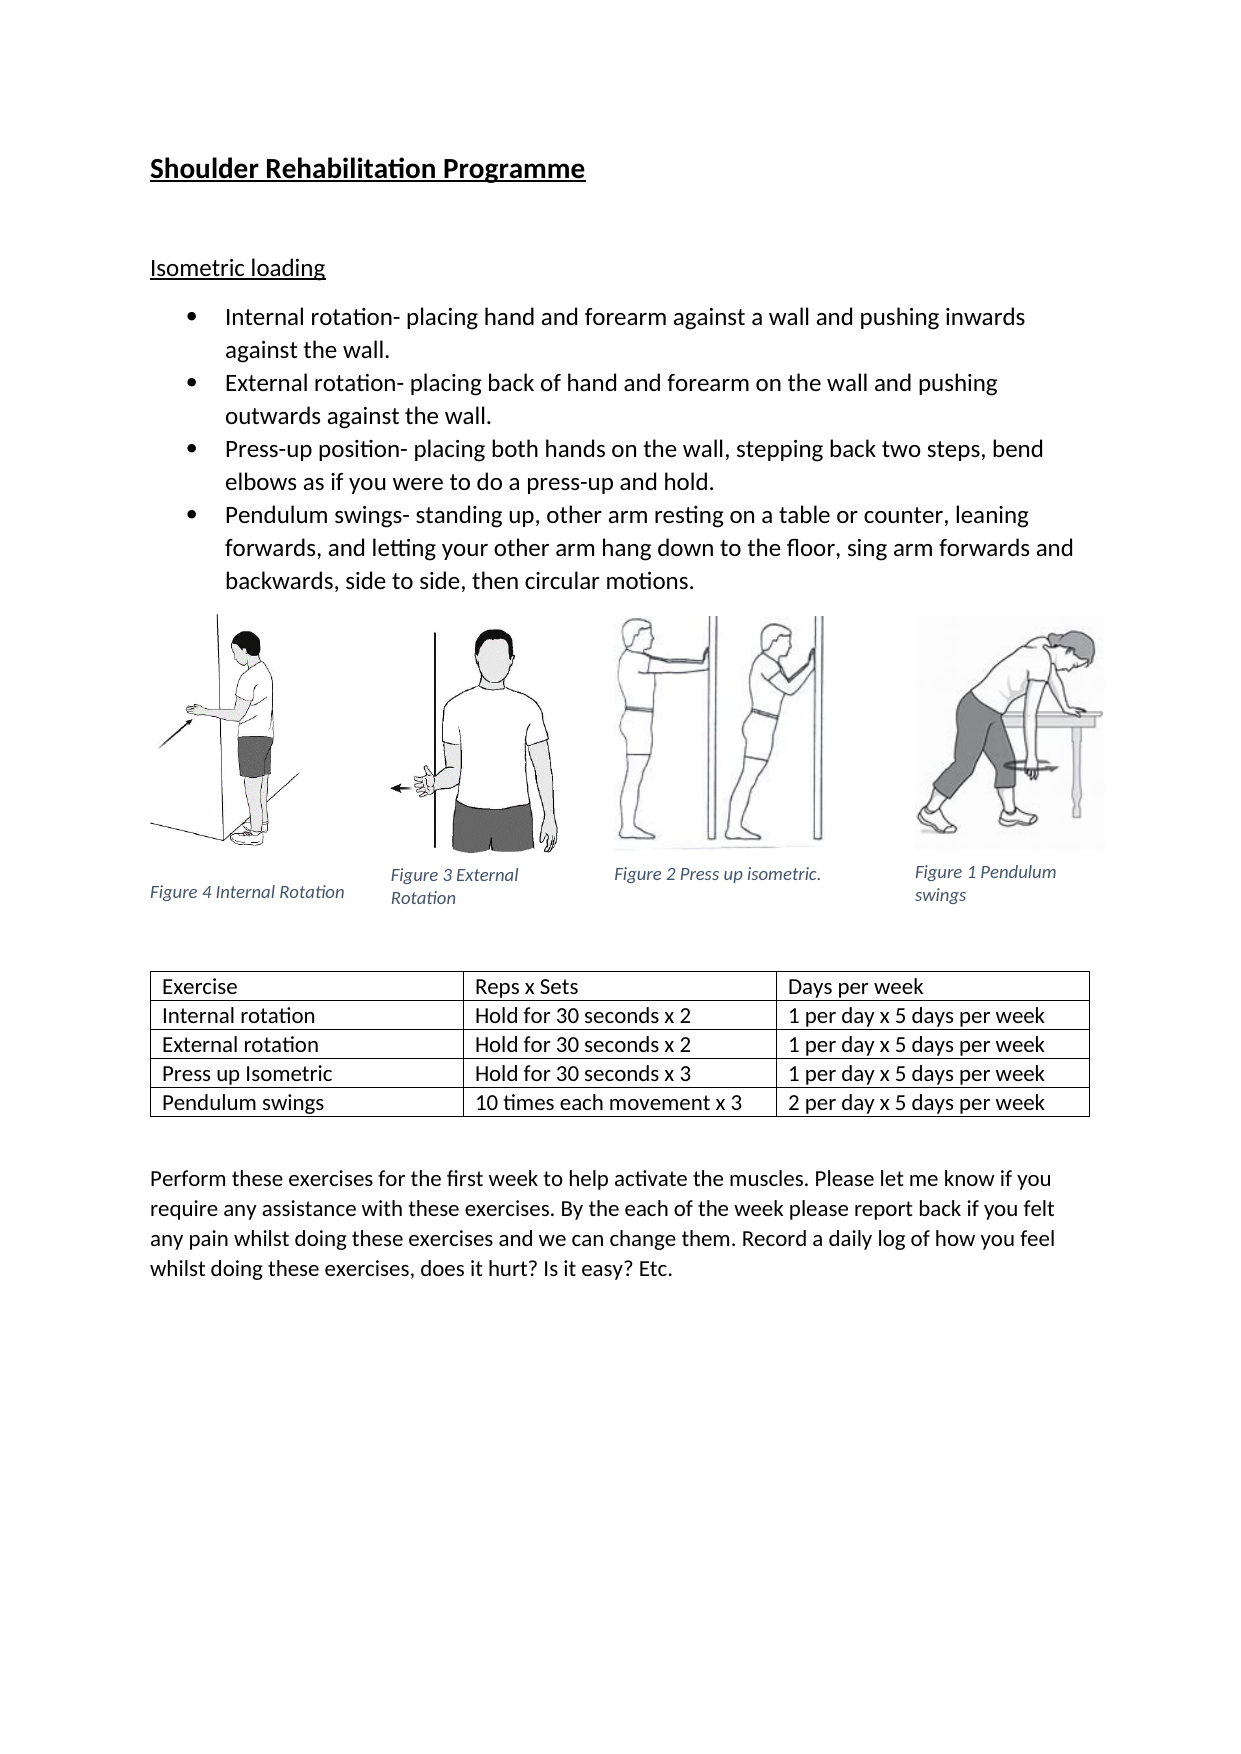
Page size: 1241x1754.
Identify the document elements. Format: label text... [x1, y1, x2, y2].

table_cell 2 per day x 5 days per week [777, 1088, 1089, 1116]
table_header Days per week [777, 972, 1089, 1000]
picture [150, 614, 299, 846]
list External rotation- placing back of hand and forearm on the wall and pushing outwards against the wall. [187, 367, 1090, 431]
table_cell Hold for 30 seconds x 2 [464, 1001, 776, 1029]
list Press-up position- placing both hands on the wall, stepping back two steps, bend elbows as if you were to do a press-up and hold. [187, 433, 1090, 497]
table_cell External rotation [151, 1030, 463, 1058]
table_cell Hold for 30 seconds x 3 [464, 1059, 776, 1087]
table_cell Press up Isometric [151, 1059, 463, 1087]
table_cell 1 per day x 5 days per week [777, 1059, 1089, 1087]
text Shoulder Rehabilitation Programme [150, 150, 1090, 186]
table_cell Pendulum swings [151, 1088, 463, 1116]
picture [390, 627, 559, 854]
table_cell Internal rotation [151, 1001, 463, 1029]
table_cell 1 per day x 5 days per week [777, 1030, 1089, 1058]
picture [614, 616, 826, 853]
table_header Exercise [151, 972, 463, 1000]
list Pendulum swings- standing up, other arm resting on a table or counter, leaning forwards, and letting your other arm hang down to the floor, sing arm forwards and backwards, side to side, then circular motions. [187, 499, 1090, 595]
table_cell Hold for 30 seconds x 2 [464, 1030, 776, 1058]
table_cell 10 times each movement x 3 [464, 1088, 776, 1116]
text Isometric loading [150, 252, 1090, 282]
list Internal rotation- placing hand and forearm against a wall and pushing inwards against the wall. [187, 302, 1090, 365]
table_header Reps x Sets [464, 972, 776, 1000]
table_cell 1 per day x 5 days per week [777, 1001, 1089, 1029]
text Perform these exercises for the first week to help activate the muscles. Please let me know if you require any assistance with these exercises. By the each of the week please report back if you felt any pain whilst doing these exercises and we can change them. Record a daily log of how you feel whilst doing these exercises, does it hurt? Is it easy? Etc. [150, 1164, 1090, 1283]
picture [914, 616, 1107, 851]
